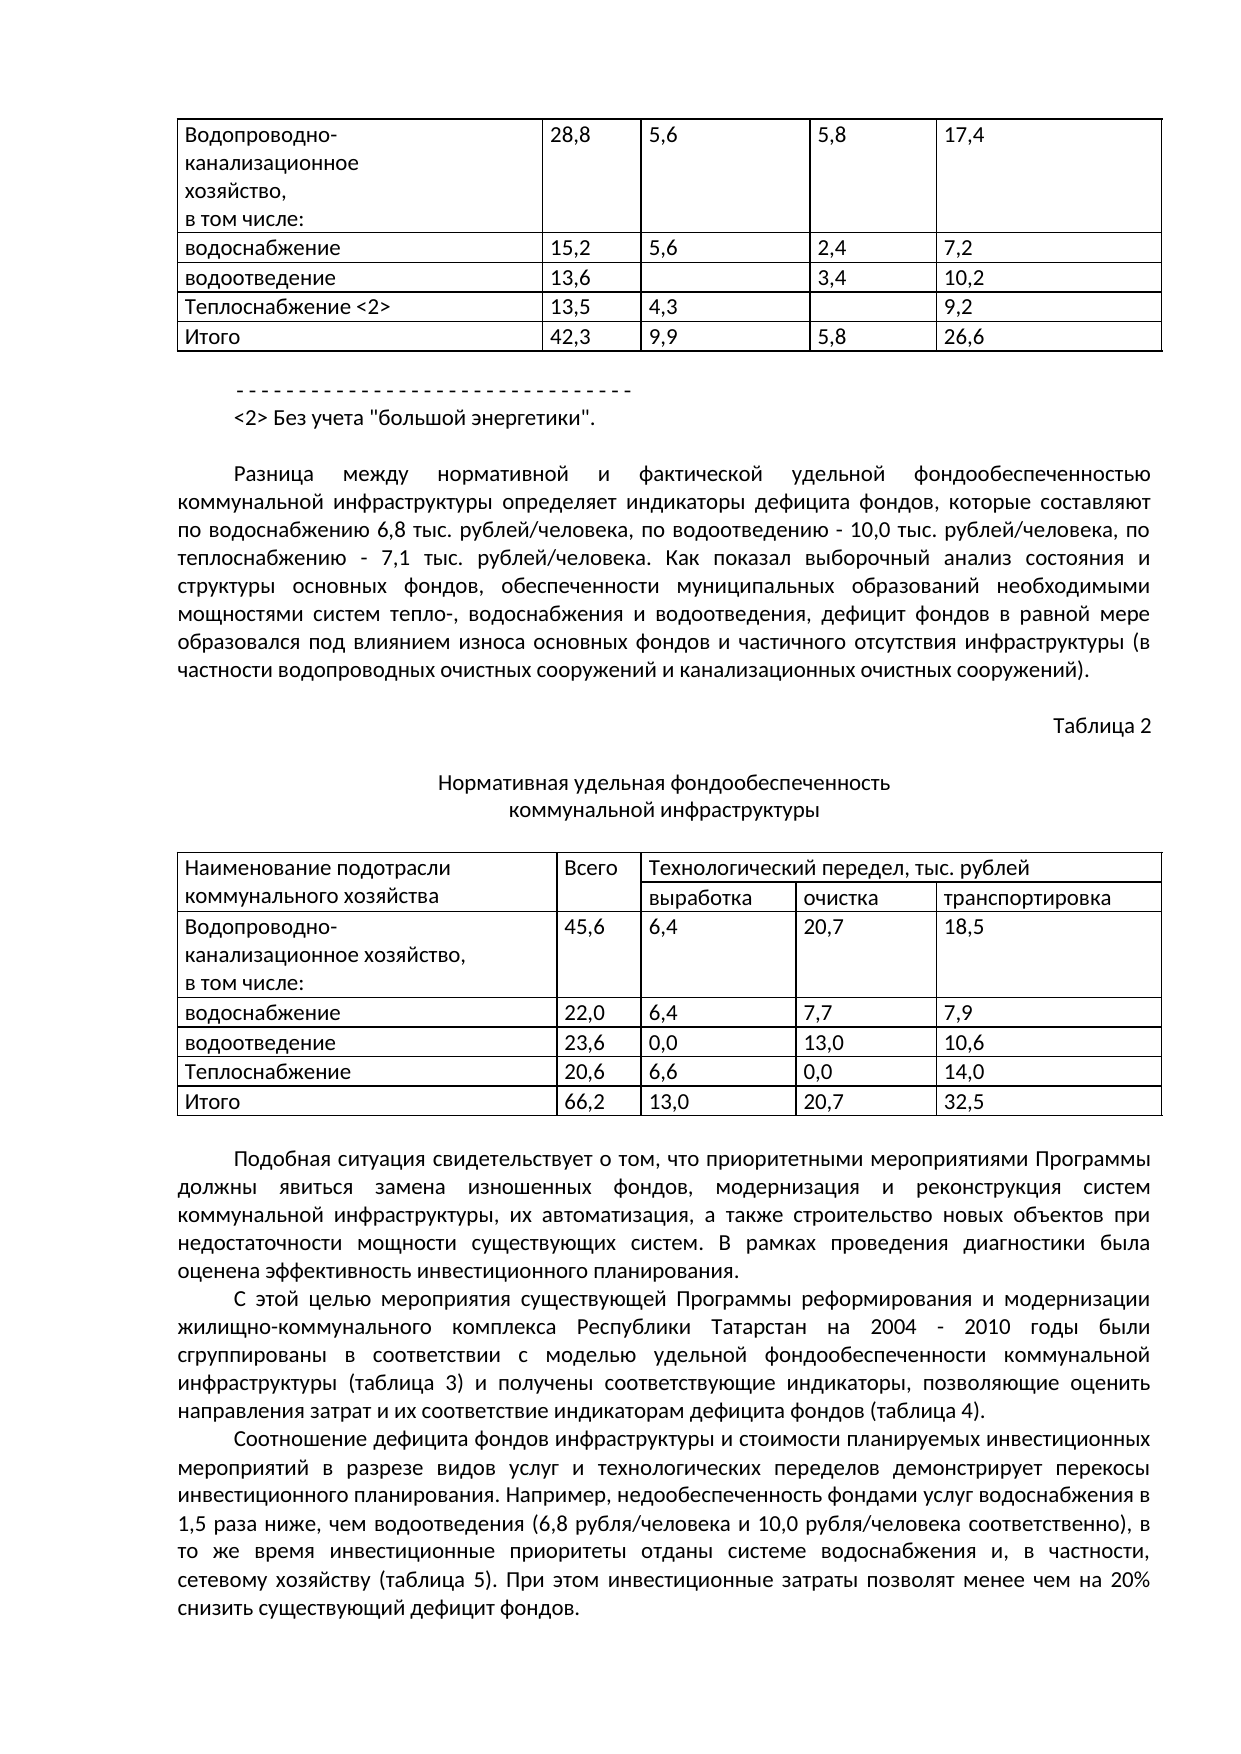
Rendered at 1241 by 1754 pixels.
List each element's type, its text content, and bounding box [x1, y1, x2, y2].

table_cell Итого [178, 1087, 556, 1115]
table_cell 13,0 [642, 1087, 795, 1115]
text Подобная ситуация свидетельствует о том, что приоритетными мероприятиями Программы должны явиться замена изношенных фондов, модернизация и реконструкция систем коммунальной инфраструктуры, их автоматизация, а также строительство новых объектов при недостаточности мощности существующих систем. В рамках проведения диагностики была оценена эффективность инвестиционного планирования. [177, 1144, 1152, 1284]
text Соотношение дефицита фондов инфраструктуры и стоимости планируемых инвестиционных мероприятий в разрезе видов услуг и технологических переделов демонстрирует перекосы инвестиционного планирования. Например, недообеспеченность фондами услуг водоснабжения в 1,5 раза ниже, чем водоотведения (6,8 рубля/человека и 10,0 рубля/человека соответственно), в то же время инвестиционные приоритеты отданы системе водоснабжения и, в частности, сетевому хозяйству (таблица 5). При этом инвестиционные затраты позволят менее чем на 20% снизить существующий дефицит фондов. [177, 1424, 1152, 1621]
text -------------------------------- [177, 380, 1152, 403]
table_cell 13,0 [797, 1028, 936, 1056]
text Разница между нормативной и фактической удельной фондообеспеченностью коммунальной инфраструктуры определяет индикаторы дефицита фондов, которые составляют по водоснабжению 6,8 тыс. рублей/человека, по водоотведению - 10,0 тыс. рублей/человека, по теплоснабжению - 7,1 тыс. рублей/человека. Как показал выборочный анализ состояния и структуры основных фондов, обеспеченности муниципальных образований необходимыми мощностями систем тепло-, водоснабжения и водоотведения, дефицит фондов в равной мере образовался под влиянием износа основных фондов и частичного отсутствия инфраструктуры (в частности водопроводных очистных сооружений и канализационных очистных сооружений). [177, 459, 1152, 683]
table_cell 5,8 [811, 120, 936, 232]
table_cell Теплоснабжение [178, 1057, 556, 1085]
table_cell 13,6 [543, 263, 640, 291]
table_cell 9,2 [937, 293, 1161, 321]
table_cell водоснабжение [178, 233, 542, 261]
table_cell водоснабжение [178, 998, 556, 1026]
table_cell 3,4 [811, 263, 936, 291]
table_cell 32,5 [937, 1087, 1161, 1115]
table_cell 9,9 [642, 322, 809, 350]
text <2> Без учета "большой энергетики". [177, 403, 1152, 431]
table_cell 6,4 [642, 998, 795, 1026]
table_cell 0,0 [797, 1057, 936, 1085]
table_cell 7,9 [937, 998, 1161, 1026]
table_cell 14,0 [937, 1057, 1161, 1085]
table_cell водоотведение [178, 263, 542, 291]
table_cell 5,8 [811, 322, 936, 350]
table_cell 4,3 [642, 293, 809, 321]
table_cell 28,8 [543, 120, 640, 232]
table_cell 10,6 [937, 1028, 1161, 1056]
table_cell 5,6 [642, 120, 809, 232]
table_cell 10,2 [937, 263, 1161, 291]
table_cell 7,7 [797, 998, 936, 1026]
table_cell 20,6 [558, 1057, 640, 1085]
table_cell 20,7 [797, 912, 936, 996]
table_cell 5,6 [642, 233, 809, 261]
table_cell Водопроводно- канализационное хозяйство, в том числе: [178, 912, 556, 996]
table_cell 20,7 [797, 1087, 936, 1115]
table_cell 13,5 [543, 293, 640, 321]
table_cell выработка [642, 883, 795, 911]
table_cell 66,2 [558, 1087, 640, 1115]
table_header Всего [558, 853, 640, 911]
table_cell 2,4 [811, 233, 936, 261]
table_cell 6,4 [642, 912, 795, 996]
table_cell [811, 293, 936, 321]
table_header Технологический передел, тыс. рублей [642, 853, 1161, 881]
text Нормативная удельная фондообеспеченность [177, 768, 1152, 796]
table_cell 18,5 [937, 912, 1161, 996]
table_cell 17,4 [937, 120, 1161, 232]
table_cell 7,2 [937, 233, 1161, 261]
text коммунальной инфраструктуры [177, 796, 1152, 824]
table_cell Теплоснабжение <2> [178, 293, 542, 321]
table_cell 22,0 [558, 998, 640, 1026]
table_cell Итого [178, 322, 542, 350]
table_cell транспортировка [937, 883, 1161, 911]
table_cell 26,6 [937, 322, 1161, 350]
table_cell 0,0 [642, 1028, 795, 1056]
table_cell 45,6 [558, 912, 640, 996]
text Таблица 2 [177, 712, 1152, 739]
table_cell очистка [797, 883, 936, 911]
table_header Наименование подотрасли коммунального хозяйства [178, 853, 556, 911]
table_cell 6,6 [642, 1057, 795, 1085]
table_cell 42,3 [543, 322, 640, 350]
table_cell 23,6 [558, 1028, 640, 1056]
table_cell Водопроводно- канализационное хозяйство, в том числе: [178, 120, 542, 232]
table_cell водоотведение [178, 1028, 556, 1056]
table_cell [642, 263, 809, 291]
text С этой целью мероприятия существующей Программы реформирования и модернизации жилищно-коммунального комплекса Республики Татарстан на 2004 - 2010 годы были сгруппированы в соответствии с моделью удельной фондообеспеченности коммунальной инфраструктуры (таблица 3) и получены соответствующие индикаторы, позволяющие оценить направления затрат и их соответствие индикаторам дефицита фондов (таблица 4). [177, 1284, 1152, 1424]
table_cell 15,2 [543, 233, 640, 261]
